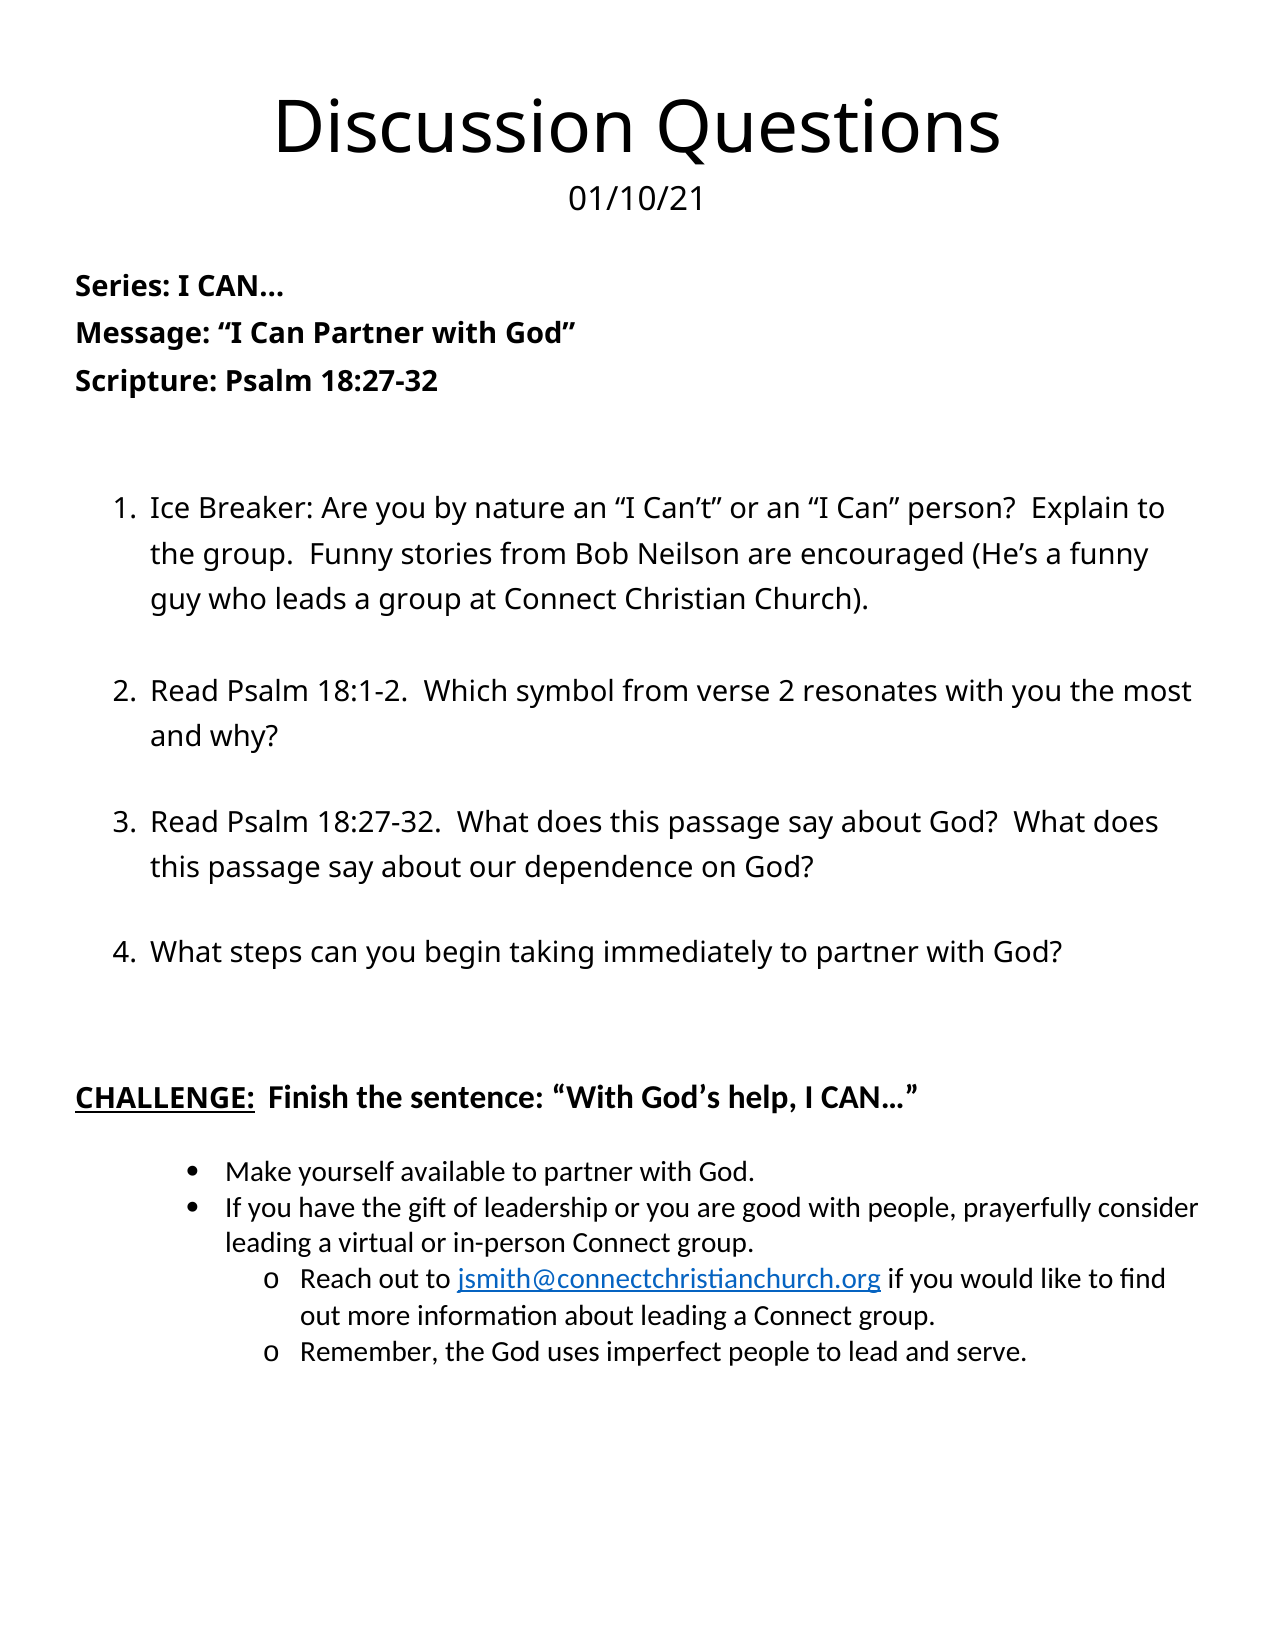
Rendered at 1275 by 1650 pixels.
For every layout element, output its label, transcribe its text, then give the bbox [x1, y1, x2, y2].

list Read Psalm 18:1-2. Which symbol from verse 2 resonates with you the most and why? [112, 670, 1200, 755]
list If you have the gift of leadership or you are good with people, prayerfully consider leading a virtual or in-person Connect group. [187, 1189, 1200, 1260]
list Make yourself available to partner with God. [187, 1153, 1200, 1189]
list Remember, the God uses imperfect people to lead and serve. [262, 1333, 1200, 1370]
list Read Psalm 18:27-32. What does this passage say about God? What does this passage say about our dependence on God? [112, 801, 1200, 886]
text 01/10/21 [75, 174, 1200, 220]
text Message: “I Can Partner with God” [75, 313, 1200, 352]
list Reach out to jsmith@connectchristianchurch.org if you would like to find out more information about leading a Connect group. [262, 1260, 1200, 1333]
text Scripture: Psalm 18:27-32 [75, 360, 1200, 400]
list What steps can you begin taking immediately to partner with God? [112, 932, 1200, 971]
text Discussion Questions [75, 75, 1200, 174]
text Series: I CAN… [75, 265, 1200, 305]
text CHALLENGE: Finish the sentence: “With God’s help, I CAN…” [75, 1077, 1200, 1117]
list Ice Breaker: Are you by nature an “I Can’t” or an “I Can” person? Explain to the group. Funny stories from Bob Neilson are encouraged (He’s a funny guy who leads a group at Connect Christian Church). [112, 487, 1200, 618]
